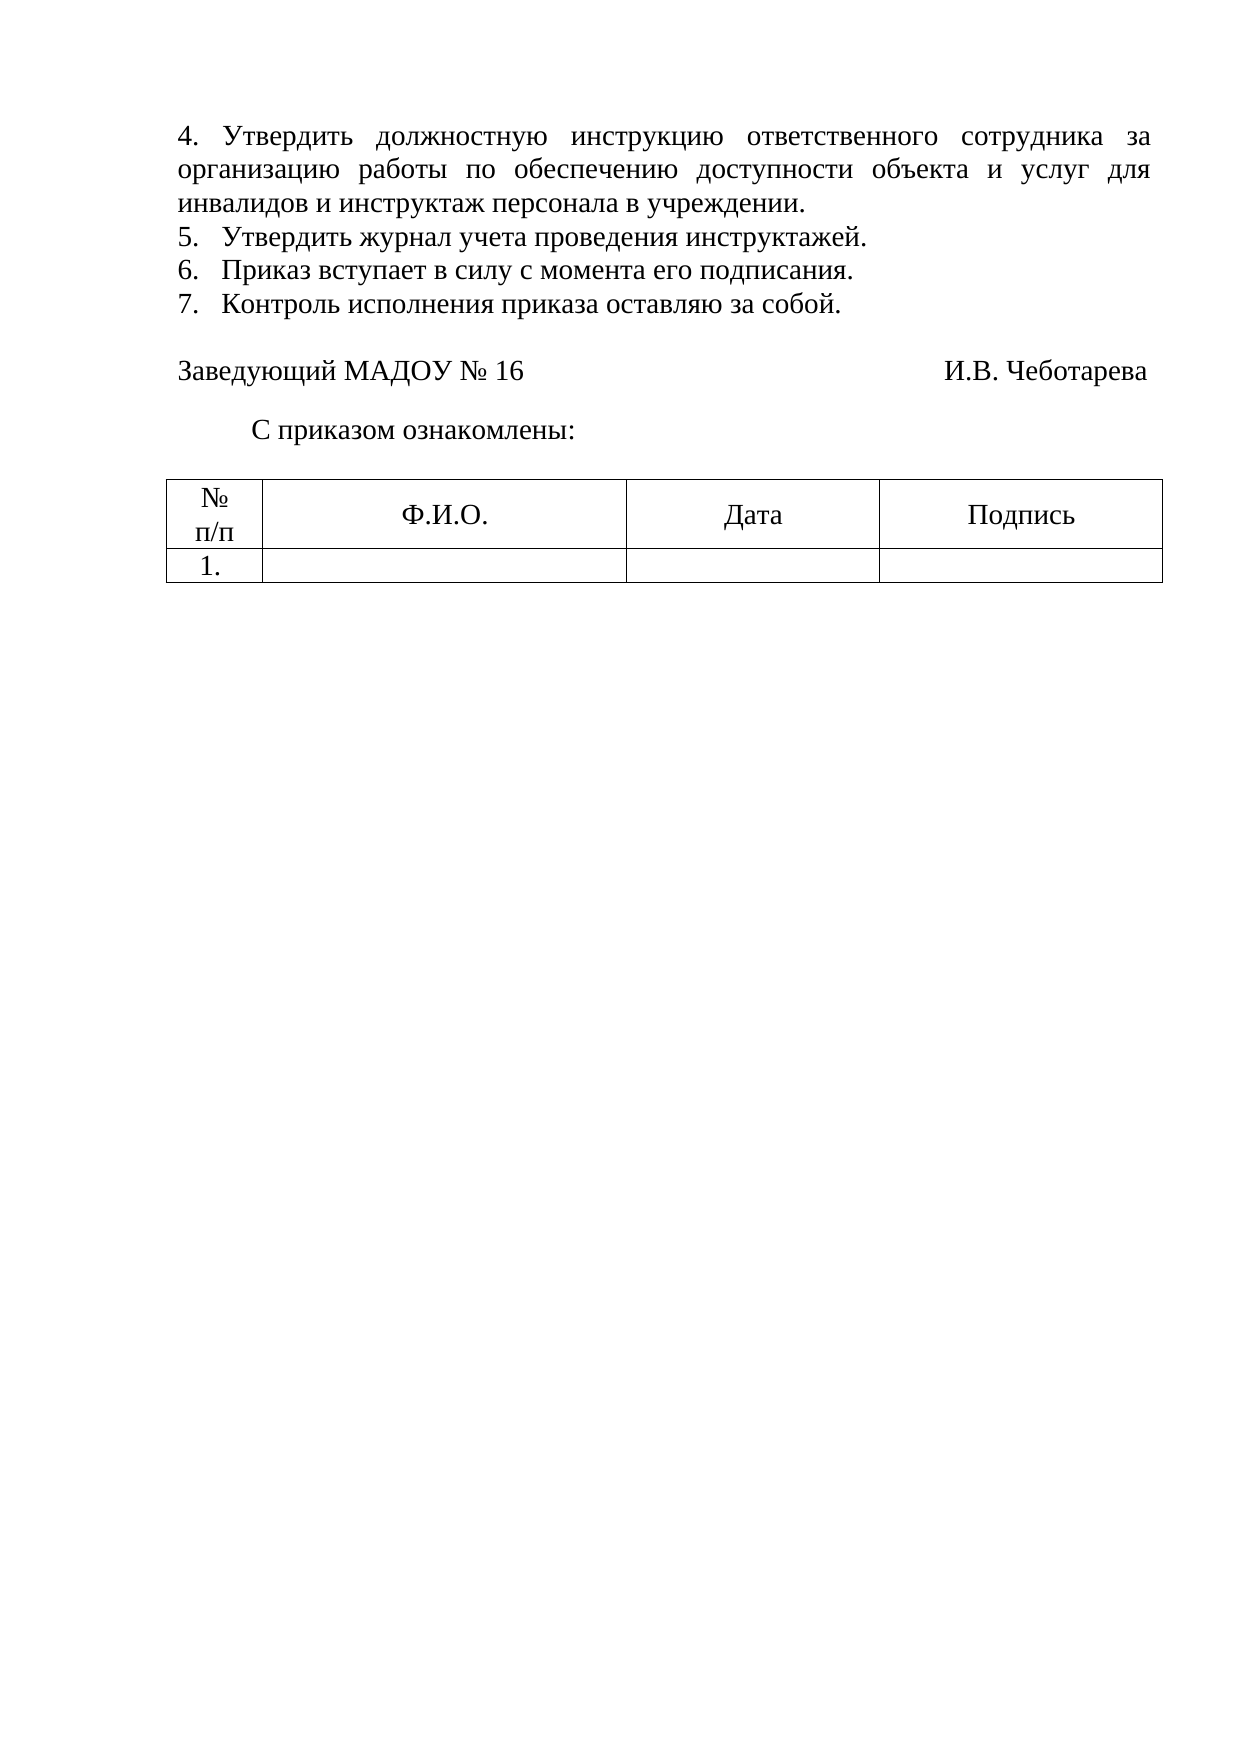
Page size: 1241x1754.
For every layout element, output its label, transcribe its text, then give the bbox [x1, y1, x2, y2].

text 6. Приказ вступает в силу с момента его подписания. [177, 252, 1152, 286]
table_cell [880, 549, 1162, 582]
table_header Подпись [880, 480, 1162, 547]
text 7. Контроль исполнения приказа оставляю за собой. [177, 286, 1152, 319]
table_header Дата [627, 480, 879, 547]
text 4. Утвердить должностную инструкцию ответственного сотрудника за организацию работы по обеспечению доступности объекта и услуг для инвалидов и инструктаж персонала в учреждении. [177, 118, 1152, 219]
table_cell [627, 549, 879, 582]
text С приказом ознакомлены: [177, 412, 1152, 446]
table_cell [167, 549, 262, 582]
table_header № п/п [167, 480, 262, 547]
text Заведующий МАДОУ № 16 И.В. Чеботарева [177, 353, 1152, 386]
text 5. Утвердить журнал учета проведения инструктажей. [177, 219, 1152, 252]
table_cell [263, 549, 626, 582]
table_header Ф.И.О. [263, 480, 626, 547]
